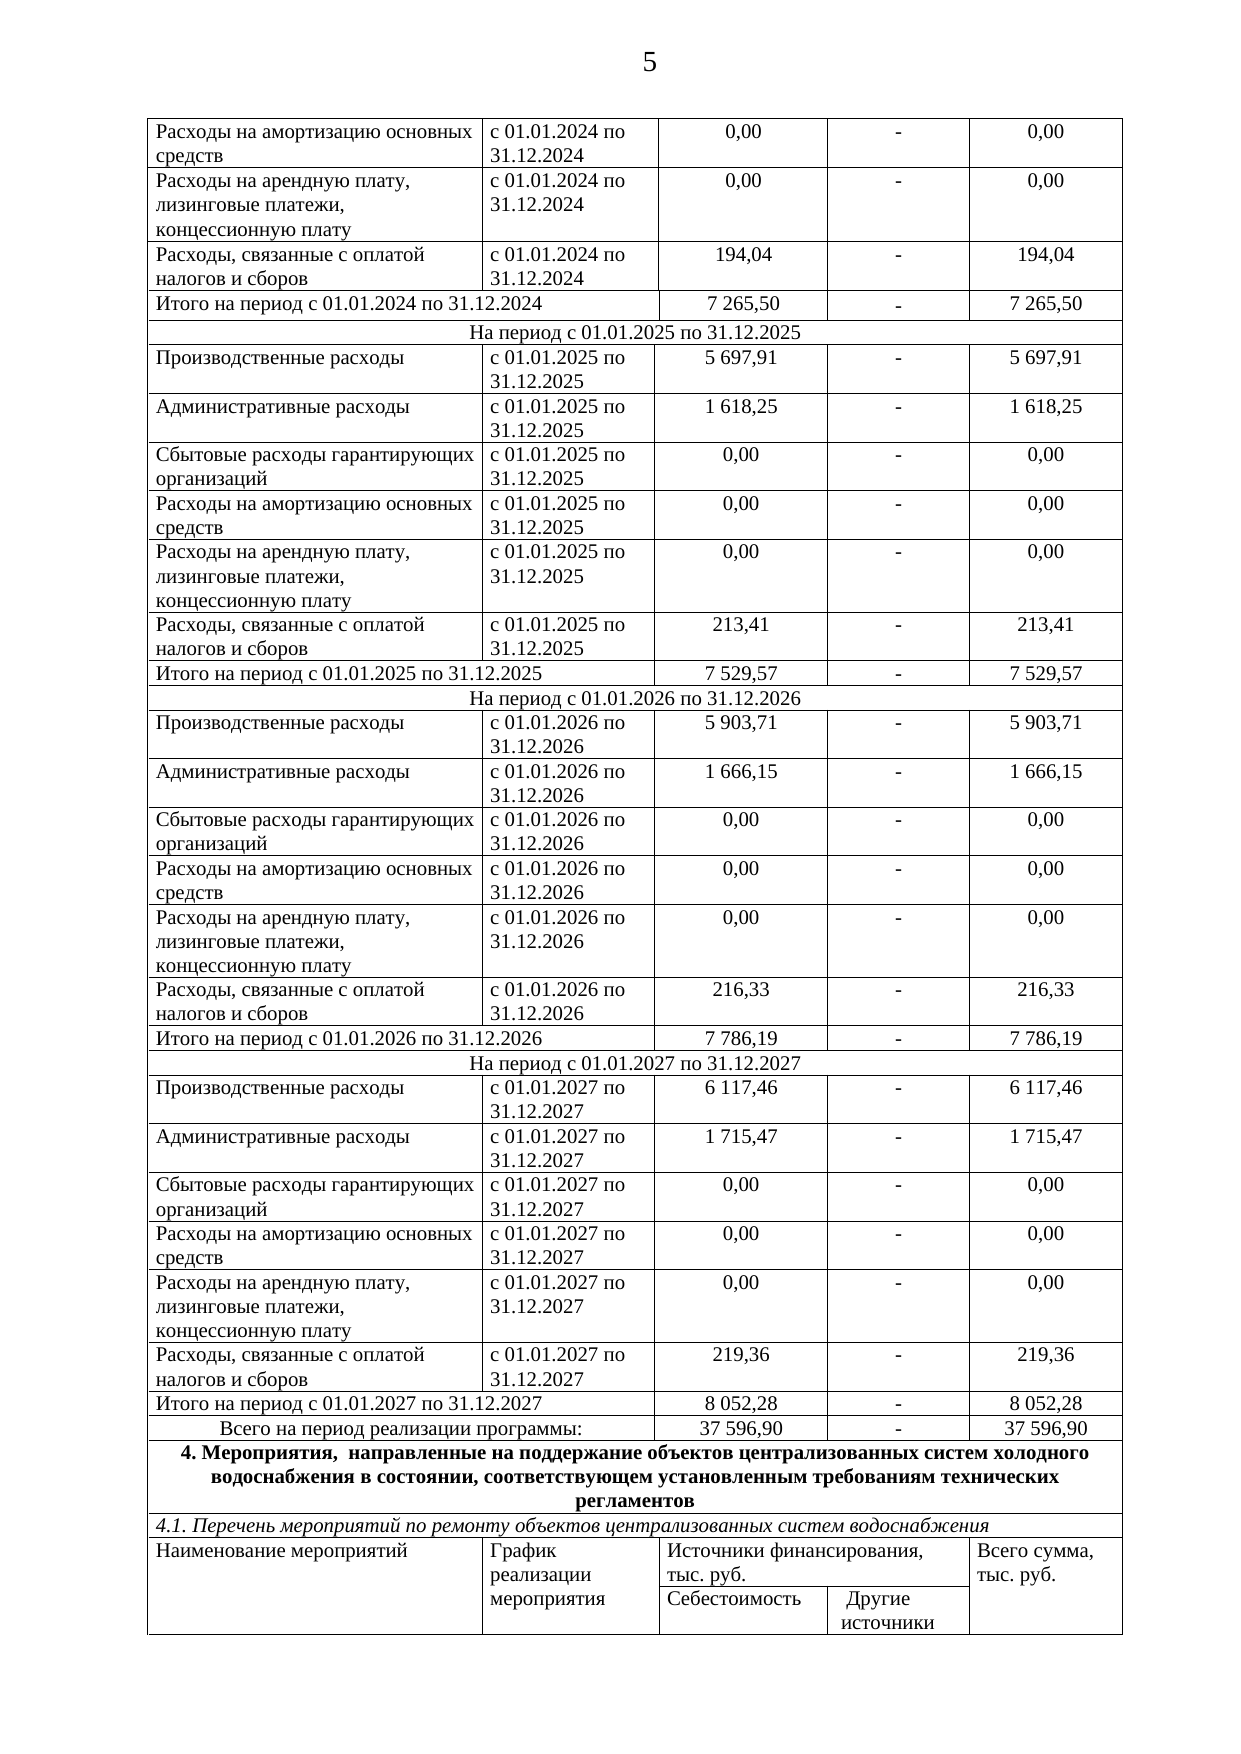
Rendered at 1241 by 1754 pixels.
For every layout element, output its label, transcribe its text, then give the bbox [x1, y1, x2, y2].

table_cell Производственные расходы [148, 711, 482, 758]
table_cell с 01.01.2024 по 31.12.2024 [483, 242, 658, 290]
table_cell 0,00 [970, 1270, 1122, 1342]
table_cell - [828, 394, 969, 442]
table_cell 37 596,90 [970, 1416, 1122, 1440]
table_cell 194,04 [659, 242, 827, 290]
table_cell 0,00 [655, 1173, 827, 1221]
table_cell 8 052,28 [970, 1392, 1122, 1415]
table_cell с 01.01.2025 по 31.12.2025 [483, 540, 654, 612]
table_cell Итого на период с 01.01.2025 по 31.12.2025 [148, 661, 654, 685]
table_cell Расходы на амортизацию основных средств [148, 856, 482, 904]
table_cell - [828, 1270, 969, 1342]
table_cell с 01.01.2025 по 31.12.2025 [483, 443, 654, 490]
table_cell 0,00 [659, 168, 827, 241]
table_cell с 01.01.2026 по 31.12.2026 [483, 905, 654, 977]
table_cell Расходы на амортизацию основных средств [148, 1222, 482, 1269]
table_cell 5 903,71 [655, 711, 827, 758]
table_cell На период с 01.01.2025 по 31.12.2025 [148, 321, 1122, 344]
table_cell Всего сумма, тыс. руб. [970, 1538, 1122, 1634]
table_cell 0,00 [659, 119, 827, 167]
table_cell 7 786,19 [655, 1026, 827, 1050]
table_cell 5 697,91 [655, 345, 827, 393]
table_cell 0,00 [970, 1173, 1122, 1221]
table_cell 0,00 [970, 1222, 1122, 1269]
table_cell 1 715,47 [655, 1124, 827, 1172]
table_cell Административные расходы [148, 394, 482, 442]
table_cell 0,00 [970, 856, 1122, 904]
table_cell с 01.01.2027 по 31.12.2027 [483, 1222, 654, 1269]
table_cell - [828, 1124, 969, 1172]
table_cell На период с 01.01.2026 по 31.12.2026 [148, 686, 1122, 709]
table_cell - [828, 1343, 969, 1391]
table_cell - [828, 661, 969, 685]
table_cell 6 117,46 [655, 1076, 827, 1123]
table_cell 0,00 [655, 1270, 827, 1342]
table_cell Всего на период реализации программы: [148, 1416, 654, 1440]
table_cell 7 529,57 [970, 661, 1122, 685]
table_cell Расходы, связанные с оплатой налогов и сборов [148, 242, 482, 290]
table_cell с 01.01.2027 по 31.12.2027 [483, 1076, 654, 1123]
table_cell 1 618,25 [655, 394, 827, 442]
table_cell График реализации мероприятия [483, 1538, 659, 1634]
table_cell 0,00 [655, 540, 827, 612]
table_cell с 01.01.2026 по 31.12.2026 [483, 759, 654, 807]
table_cell 6 117,46 [970, 1076, 1122, 1123]
table_cell с 01.01.2027 по 31.12.2027 [483, 1270, 654, 1342]
table_cell 0,00 [970, 443, 1122, 490]
table_cell - [828, 759, 969, 807]
table_cell Расходы, связанные с оплатой налогов и сборов [148, 978, 482, 1025]
table_cell Себестоимость [660, 1587, 827, 1634]
table_cell - [828, 905, 969, 977]
table_cell 0,00 [655, 808, 827, 855]
table_cell с 01.01.2026 по 31.12.2026 [483, 856, 654, 904]
table_cell На период с 01.01.2027 по 31.12.2027 [148, 1051, 1122, 1074]
table_cell 0,00 [970, 808, 1122, 855]
table_cell 194,04 [970, 242, 1122, 290]
table_cell - [828, 1173, 969, 1221]
table_cell с 01.01.2025 по 31.12.2025 [483, 394, 654, 442]
table_cell 0,00 [970, 168, 1122, 241]
table_cell - [828, 345, 969, 393]
table_cell с 01.01.2027 по 31.12.2027 [483, 1173, 654, 1221]
table_cell - [828, 1392, 969, 1415]
table_cell Расходы на арендную плату, лизинговые платежи, концессионную плату [148, 905, 482, 977]
table_cell 1 666,15 [655, 759, 827, 807]
table_cell 0,00 [655, 905, 827, 977]
table_cell - [828, 443, 969, 490]
table_cell 7 265,50 [660, 291, 827, 320]
table_cell 0,00 [655, 491, 827, 539]
table_cell 7 786,19 [970, 1026, 1122, 1050]
table_cell 4.1. Перечень мероприятий по ремонту объектов централизованных систем водоснабжения [148, 1514, 1122, 1537]
table_cell - [828, 491, 969, 539]
table_cell 37 596,90 [655, 1416, 827, 1440]
table_cell 0,00 [970, 491, 1122, 539]
table_cell Расходы на амортизацию основных средств [148, 119, 482, 167]
table_cell 0,00 [970, 540, 1122, 612]
table_cell Итого на период с 01.01.2026 по 31.12.2026 [148, 1026, 654, 1050]
table_cell 213,41 [970, 613, 1122, 660]
table_cell - [828, 168, 969, 241]
table_cell - [828, 1416, 969, 1440]
table_cell с 01.01.2027 по 31.12.2027 [483, 1343, 654, 1391]
table_cell 0,00 [970, 905, 1122, 977]
table_cell 4. Мероприятия, направленные на поддержание объектов централизованных систем холодного водоснабжения в состоянии, соответствующем установленным требованиям технических регламентов [148, 1441, 1122, 1512]
table_cell Итого на период с 01.01.2027 по 31.12.2027 [148, 1392, 654, 1415]
table_cell 7 529,57 [655, 661, 827, 685]
table_cell Расходы, связанные с оплатой налогов и сборов [148, 613, 482, 660]
table_cell Административные расходы [148, 759, 482, 807]
table_cell - [828, 540, 969, 612]
table_cell - [828, 242, 969, 290]
table_cell с 01.01.2025 по 31.12.2025 [483, 491, 654, 539]
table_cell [483, 119, 658, 167]
table_cell 213,41 [655, 613, 827, 660]
table_cell с 01.01.2026 по 31.12.2026 [483, 711, 654, 758]
table_cell Источники финансирования, тыс. руб. [660, 1538, 969, 1586]
table_cell Другие источники [828, 1587, 969, 1634]
table_cell Расходы на амортизацию основных средств [148, 491, 482, 539]
table_cell - [828, 711, 969, 758]
table_cell с 01.01.2026 по 31.12.2026 [483, 978, 654, 1025]
table_cell Расходы на арендную плату, лизинговые платежи, концессионную плату [148, 540, 482, 612]
table_cell 8 052,28 [655, 1392, 827, 1415]
table_cell - [828, 291, 969, 320]
table_cell 1 618,25 [970, 394, 1122, 442]
table_cell с 01.01.2025 по 31.12.2025 [483, 613, 654, 660]
table_cell - [828, 808, 969, 855]
table_cell Наименование мероприятий [148, 1538, 482, 1634]
table_cell с 01.01.2025 по 31.12.2025 [483, 345, 654, 393]
table_cell 5 903,71 [970, 711, 1122, 758]
table_cell 216,33 [970, 978, 1122, 1025]
table_cell - [828, 1222, 969, 1269]
table_cell 219,36 [655, 1343, 827, 1391]
table_cell 1 666,15 [970, 759, 1122, 807]
table_cell Расходы, связанные с оплатой налогов и сборов [148, 1343, 482, 1391]
table_cell 216,33 [655, 978, 827, 1025]
table_cell 0,00 [655, 1222, 827, 1269]
table_cell - [828, 856, 969, 904]
table_cell 0,00 [655, 856, 827, 904]
table_cell 5 697,91 [970, 345, 1122, 393]
table_cell Расходы на арендную плату, лизинговые платежи, концессионную плату [148, 168, 482, 241]
table_cell с 01.01.2027 по 31.12.2027 [483, 1124, 654, 1172]
table_cell Сбытовые расходы гарантирующих организаций [148, 443, 482, 490]
table_cell Административные расходы [148, 1124, 482, 1172]
table_cell Итого на период с 01.01.2024 по 31.12.2024 [148, 291, 659, 320]
table_cell Производственные расходы [148, 345, 482, 393]
table_cell - [828, 978, 969, 1025]
table_cell Производственные расходы [148, 1076, 482, 1123]
table_cell 0,00 [655, 443, 827, 490]
table_cell Сбытовые расходы гарантирующих организаций [148, 808, 482, 855]
table_cell - [828, 119, 969, 167]
table_cell с 01.01.2026 по 31.12.2026 [483, 808, 654, 855]
table_cell - [828, 613, 969, 660]
table_cell 219,36 [970, 1343, 1122, 1391]
table_cell - [828, 1026, 969, 1050]
table_cell Сбытовые расходы гарантирующих организаций [148, 1173, 482, 1221]
table_cell 0,00 [970, 119, 1122, 167]
table_cell - [828, 1076, 969, 1123]
table_cell 7 265,50 [970, 291, 1122, 320]
table_cell с 01.01.2024 по 31.12.2024 [483, 168, 658, 241]
table_cell Расходы на арендную плату, лизинговые платежи, концессионную плату [148, 1270, 482, 1342]
table_cell 1 715,47 [970, 1124, 1122, 1172]
